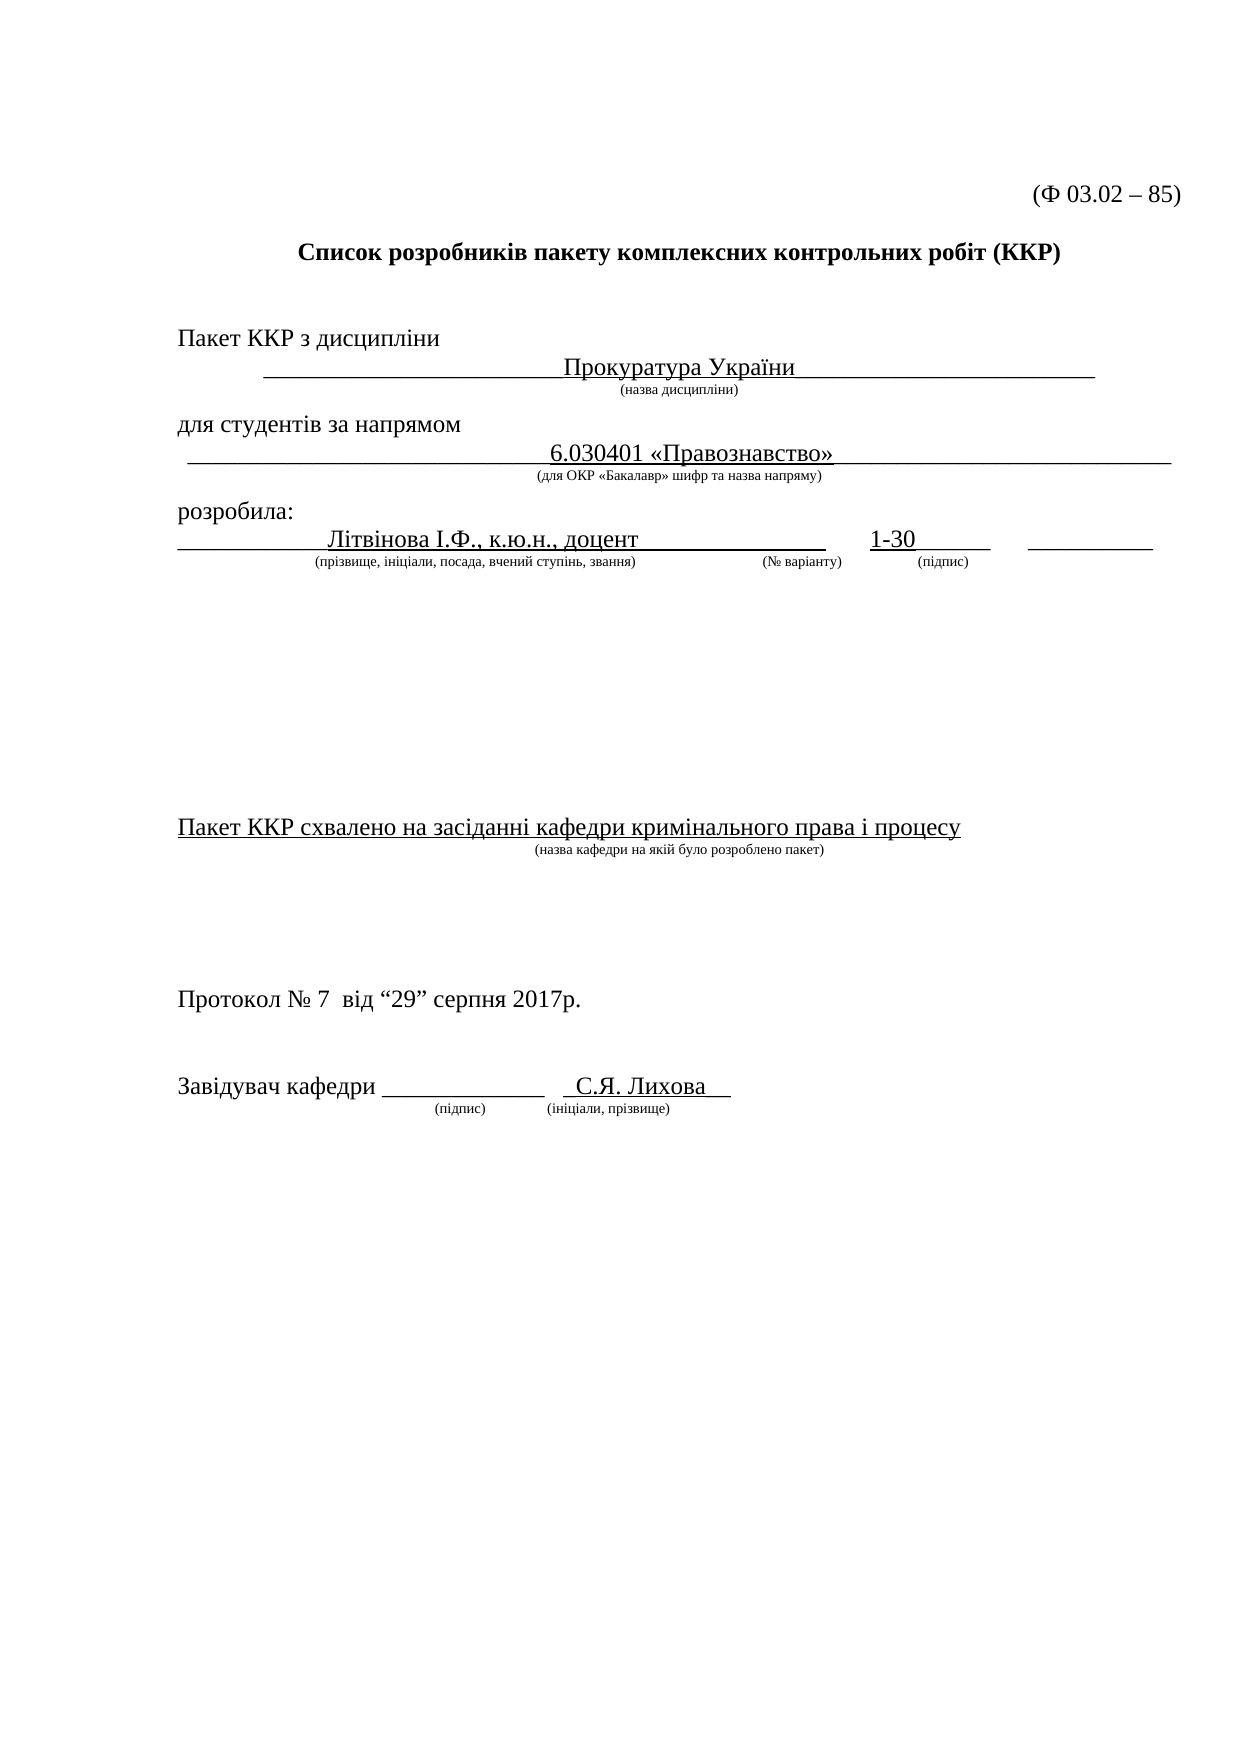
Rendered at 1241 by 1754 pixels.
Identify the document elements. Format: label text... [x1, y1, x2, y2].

text (назва кафедри на якій було розроблено пакет) [177, 841, 1181, 869]
text (Ф 03.02 – 85) [177, 179, 1181, 208]
text (прізвище, ініціали, посада, вчений ступінь, звання) (№ варіанту) (підпис) [177, 553, 1181, 582]
text (підпис) (ініціали, прізвище) [177, 1099, 1181, 1128]
text Пакет ККР з дисципліни [177, 323, 1181, 352]
text (для ОКР «Бакалавр» шифр та назва напряму) [177, 467, 1181, 496]
text _____________________________6.030401 «Правознавство»___________________________ [177, 438, 1181, 467]
text Протокол № 7 від “29” серпня 2017р. [177, 984, 1181, 1013]
text розробила: [177, 496, 1181, 524]
text Список розробників пакету комплексних контрольних робіт (ККР) [177, 237, 1181, 266]
text Завідувач кафедри _____________ _С.Я. Лихова__ [177, 1071, 1181, 1099]
text для студентів за напрямом [177, 409, 1181, 438]
text Пакет ККР схвалено на засіданні кафедри кримінального права і процесу [177, 812, 1181, 841]
text ____________Літвінова І.Ф., к.ю.н., доцент_______________ 1-30______ __________ [177, 524, 1181, 553]
text (назва дисципліни) [177, 381, 1181, 409]
text ________________________Прокуратура України________________________ [177, 352, 1181, 381]
